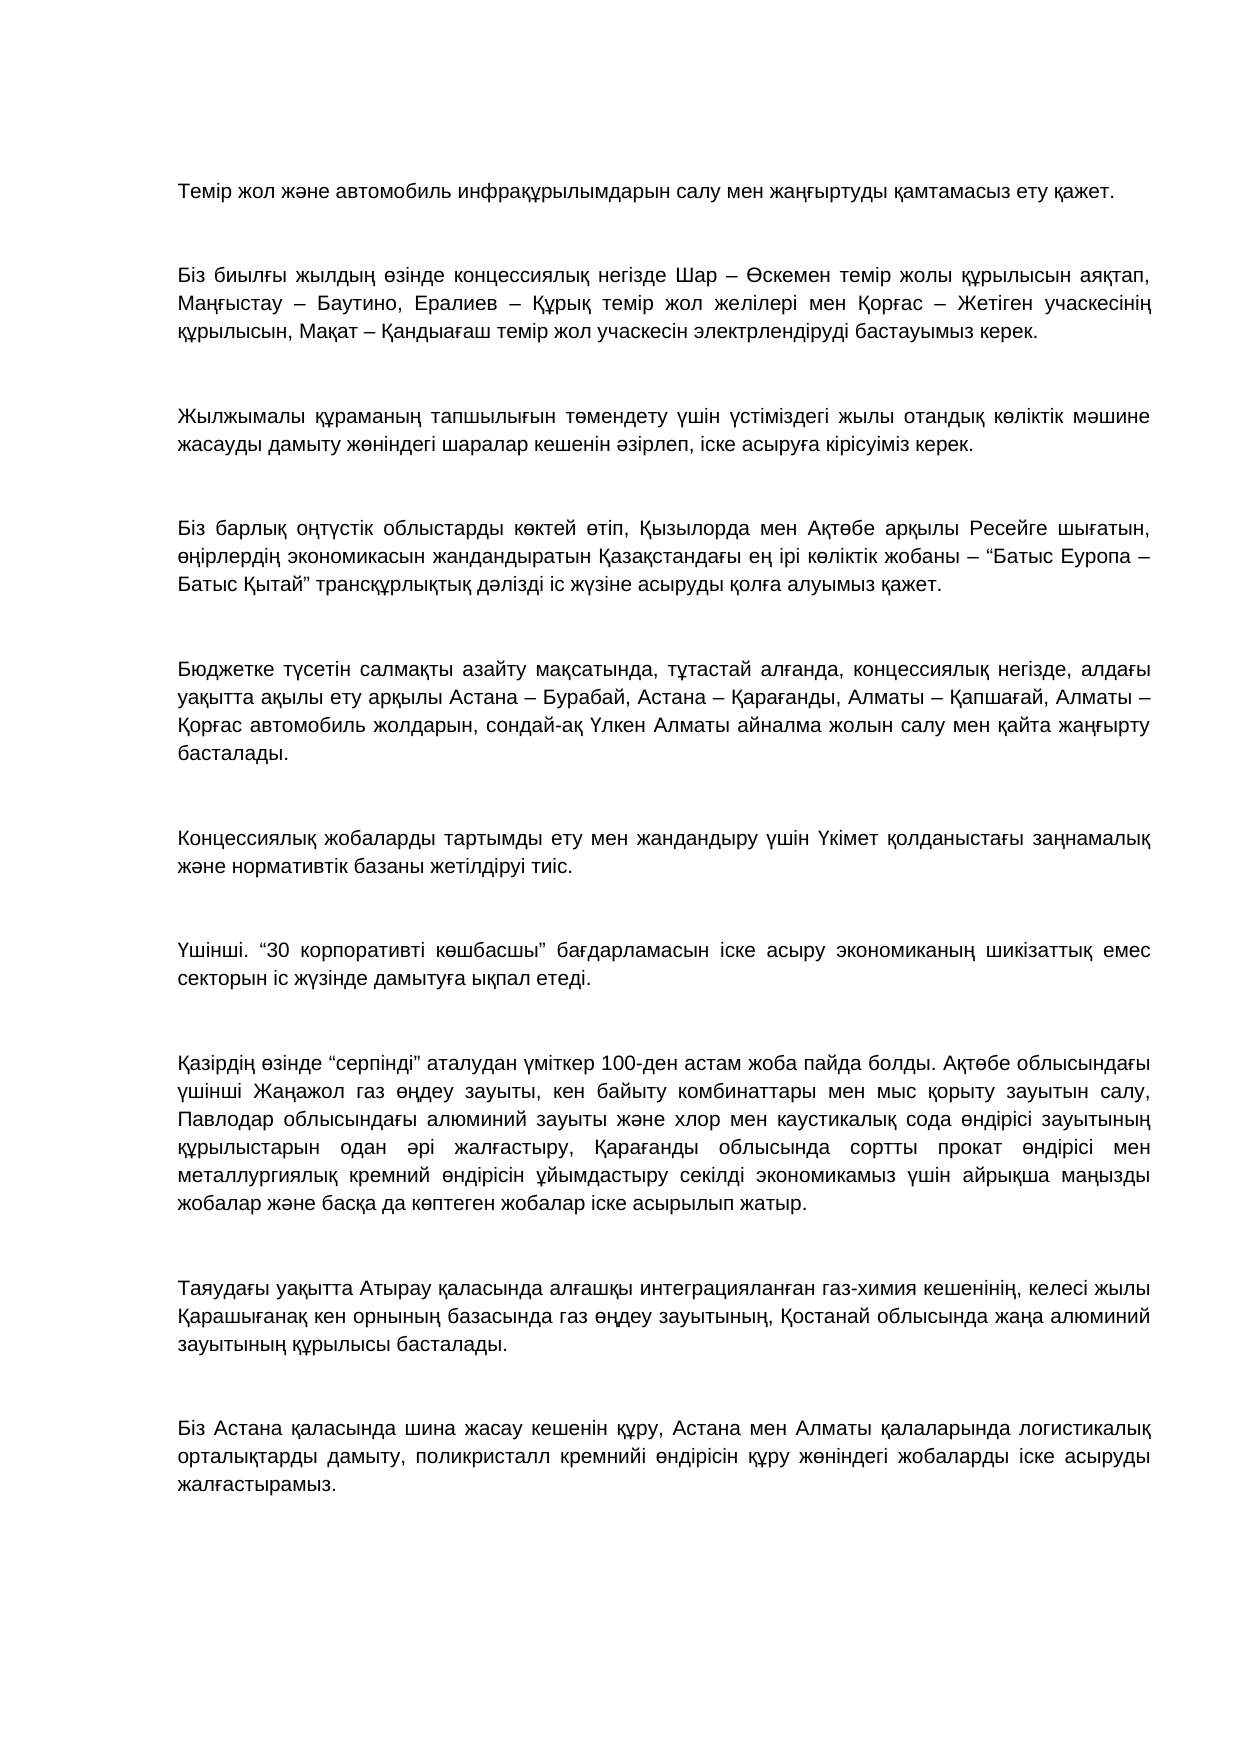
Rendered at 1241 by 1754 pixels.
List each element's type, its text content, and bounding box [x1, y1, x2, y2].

text Таяудағы уақытта Атырау қаласында алғашқы интеграцияланған газ-химия кешенінің, келесі жылы Қарашығанақ кен орнының базасында газ өңдеу зауытының, Қостанай облысында жаңа алюминий зауытының құрылысы басталады. [177, 1271, 1152, 1356]
text Концессиялық жобаларды тартымды ету мен жандандыру үшін Үкімет қолданыстағы заңнамалық және нормативтік базаны жетілдіруі тиіс. [177, 821, 1152, 877]
text Біз биылғы жылдың өзінде концессиялық негізде Шар – Өскемен темір жолы құрылысын аяқтап, Маңғыстау – Баутино, Ералиев – Құрық темір жол желілері мен Қорғас – Жетіген учаскесінің құрылысын, Мақат – Қандыағаш темір жол учаскесін электрлендіруді бастауымыз керек. [177, 259, 1152, 343]
text Темір жол және автомобиль инфрақұрылымдарын салу мен жаңғыртуды қамтамасыз ету қажет. [177, 174, 1152, 202]
text Қазірдің өзінде “серпінді” аталудан үміткер 100-ден астам жоба пайда болды. Ақтөбе облысындағы үшінші Жаңажол газ өңдеу зауыты, кен байыту комбинаттары мен мыс қорыту зауытын салу, Павлодар облысындағы алюминий зауыты және хлор мен каустикалық сода өндірісі зауытының құрылыстарын одан әрі жалғастыру, Қарағанды облысында сортты прокат өндірісі мен металлургиялық кремний өндірісін ұйымдастыру секілді экономикамыз үшін айрықша маңызды жобалар және басқа да көптеген жобалар іске асырылып жатыр. [177, 1046, 1152, 1215]
text Біз барлық оңтүстік облыстарды көктей өтіп, Қызылорда мен Ақтөбе арқылы Ресейге шығатын, өңірлердің экономикасын жандандыратын Қазақстандағы ең ірі көліктік жобаны – “Батыс Еуропа – Батыс Қытай” трансқұрлықтық дәлізді іс жүзіне асыруды қолға алуымыз қажет. [177, 512, 1152, 596]
text Үшінші. “30 корпоративті көшбасшы” бағдарламасын іске асыру экономиканың шикізаттық емес секторын іс жүзінде дамытуға ықпал етеді. [177, 934, 1152, 990]
text Жылжымалы құраманың тапшылығын төмендету үшін үстіміздегі жылы отандық көліктік мәшине жасауды дамыту жөніндегі шаралар кешенін әзірлеп, іске асыруға кірісуіміз керек. [177, 399, 1152, 456]
text Бюджетке түсетін салмақты азайту мақсатында, тұтастай алғанда, концессиялық негізде, алдағы уақытта ақылы ету арқылы Астана – Бурабай, Астана – Қарағанды, Алматы – Қапшағай, Алматы – Қорғас автомобиль жолдарын, сондай-ақ Үлкен Алматы айналма жолын салу мен қайта жаңғырту басталады. [177, 652, 1152, 765]
text Біз Астана қаласында шина жасау кешенін құру, Астана мен Алматы қалаларында логистикалық орталықтарды дамыту, поликристалл кремнийі өндірісін құру жөніндегі жобаларды іске асыруды жалғастырамыз. [177, 1412, 1152, 1496]
